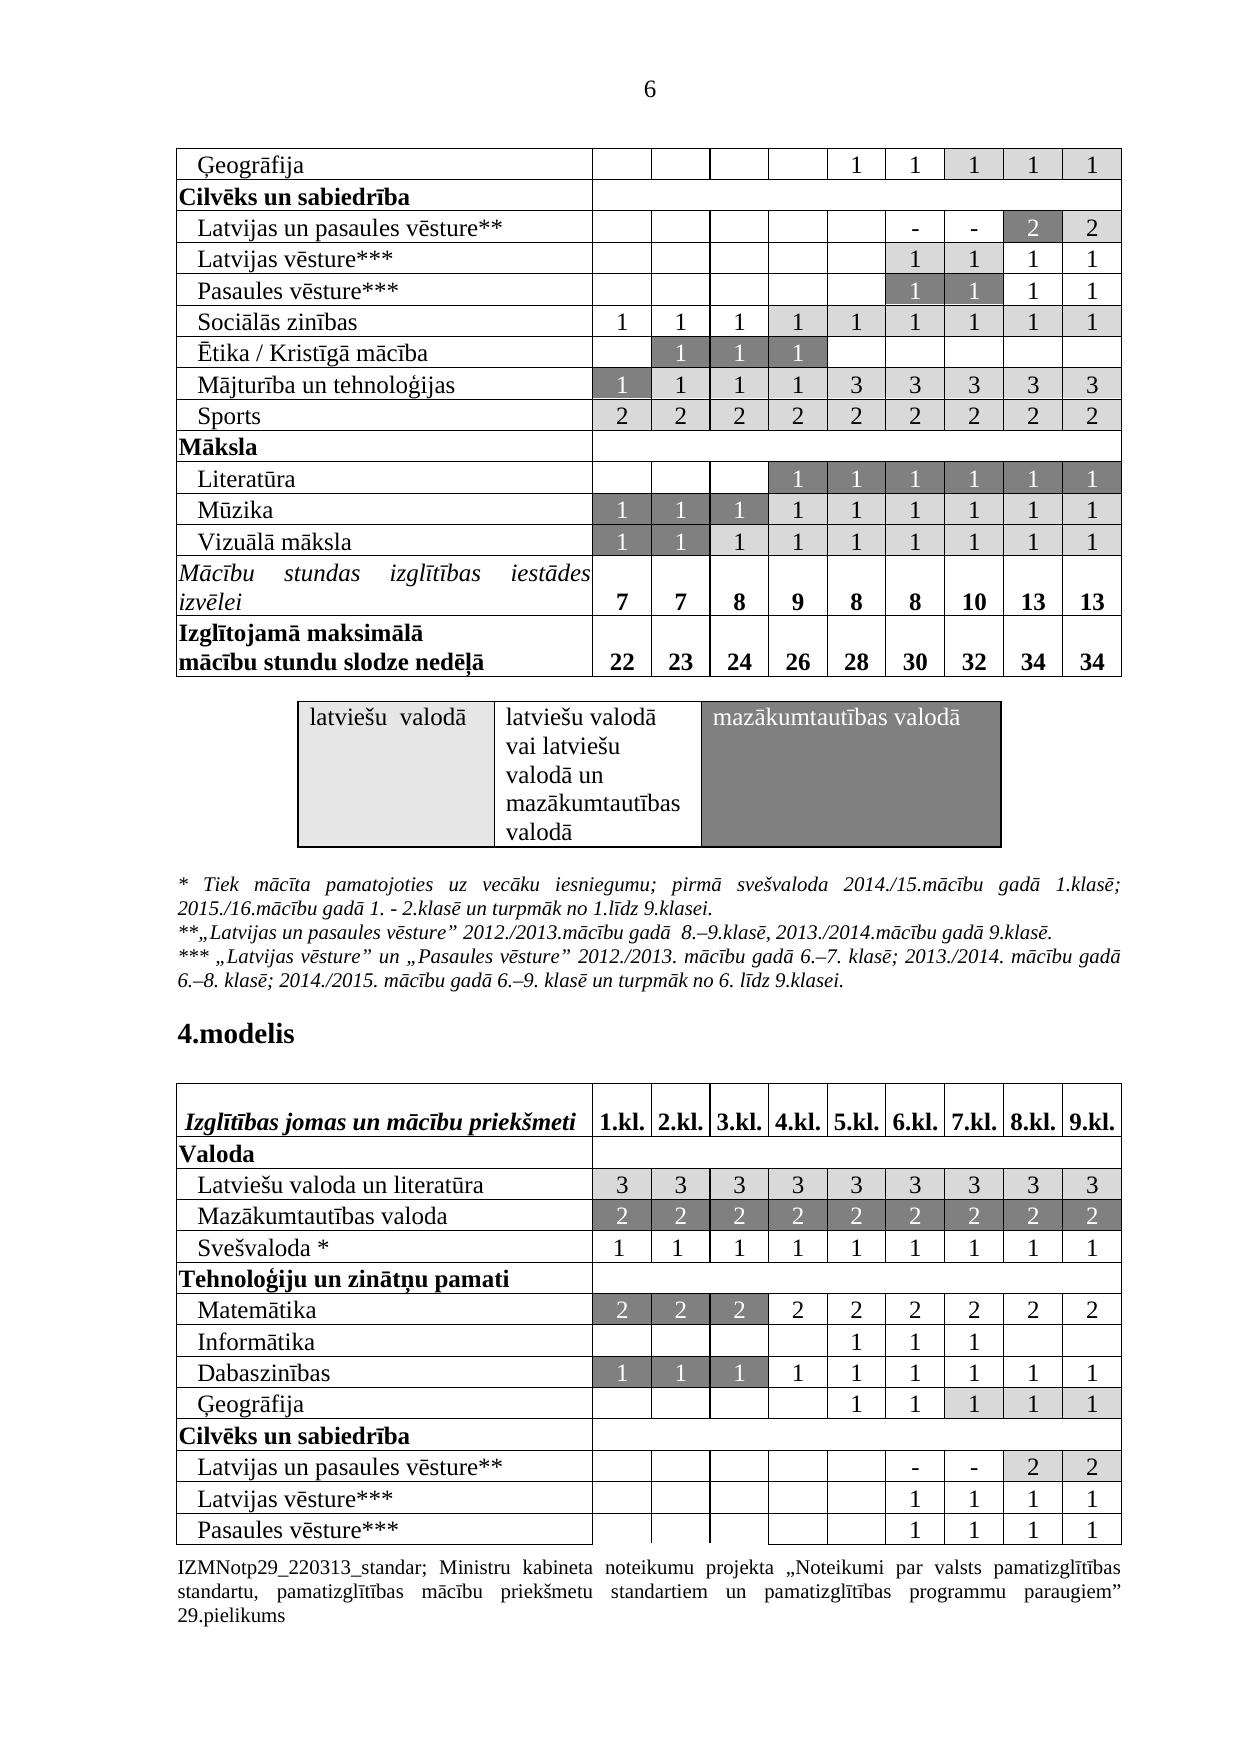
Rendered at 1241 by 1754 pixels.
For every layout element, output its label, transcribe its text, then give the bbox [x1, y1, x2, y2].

table_cell [945, 1137, 1003, 1167]
table_cell [593, 337, 651, 367]
table_cell 1 [945, 494, 1003, 524]
table_cell 1 [769, 494, 827, 524]
table_cell 1 [1004, 462, 1062, 493]
table_cell 7 [652, 556, 709, 615]
table_cell [593, 1419, 651, 1450]
table_cell 1 [945, 525, 1003, 555]
table_cell 1 [593, 494, 651, 524]
table_cell Pasaules vēsture*** [177, 1514, 592, 1544]
table_cell 1 [945, 1357, 1003, 1387]
table_cell 1 [711, 1231, 768, 1262]
table_cell 26 [769, 616, 827, 676]
table_cell [769, 1419, 827, 1450]
table_cell 1 [1063, 149, 1121, 179]
table_cell [945, 337, 1003, 367]
table_cell 2 [769, 1294, 827, 1324]
table_header 9.kl. [1063, 1084, 1121, 1136]
table_cell [827, 1419, 886, 1450]
table_cell [710, 431, 768, 461]
table_cell 1 [886, 494, 944, 524]
table_cell 1 [1063, 462, 1121, 493]
table_cell 1 [828, 1231, 885, 1262]
table_header 8.kl. [1004, 1084, 1062, 1136]
table_cell 1 [769, 337, 827, 367]
table_cell Ģeogrāfija [177, 1388, 592, 1418]
table_cell [828, 243, 885, 273]
table_cell [769, 431, 827, 461]
table_cell [711, 1451, 768, 1481]
table_cell Matemātika [177, 1294, 592, 1324]
table_cell 1 [886, 1357, 944, 1387]
table_cell 32 [945, 616, 1003, 676]
text * Tiek mācīta pamatojoties uz vecāku ; pirmā svešvaloda 2014./15.mācību gadā 1.klasē; 2015./16.mācību gadā 1. - 2.klasē un turpmāk no 1.līdz 9.klasei. [177, 872, 1122, 920]
table_cell 10 [945, 556, 1003, 615]
table_cell 1 [886, 1514, 944, 1544]
table_header mazākumtautības valodā [702, 702, 1000, 846]
table_cell Tehnoloģiju un zinātņu pamati [177, 1263, 592, 1293]
table_cell 1 [1063, 306, 1121, 336]
table_cell [769, 274, 827, 304]
table_cell Literatūra [177, 462, 592, 493]
table_cell [593, 180, 651, 210]
table_cell 3 [1063, 368, 1121, 398]
table_cell 13 [1063, 556, 1121, 615]
table_cell [593, 462, 651, 493]
table_cell 1 [1004, 306, 1062, 336]
table_cell 2 [593, 400, 651, 430]
table_cell 2 [1063, 1294, 1121, 1324]
table_cell 28 [828, 616, 885, 676]
table_cell 3 [886, 368, 944, 398]
table_cell [593, 1263, 651, 1293]
table_cell 3 [1004, 368, 1062, 398]
table_cell [651, 1419, 710, 1450]
table_cell Vizuālā māksla [177, 525, 592, 555]
table_cell [711, 243, 768, 273]
table_cell 23 [652, 616, 709, 676]
table_cell 2 [1063, 400, 1121, 430]
table_cell [1004, 337, 1062, 367]
table_cell [652, 462, 709, 493]
table_cell 1 [652, 1357, 709, 1387]
table_header 1.kl. [593, 1084, 651, 1136]
table_cell 1 [769, 1231, 827, 1262]
table_cell 1 [711, 494, 768, 524]
table_cell [828, 1514, 885, 1544]
table_cell 1 [711, 337, 768, 367]
table_cell 1 [711, 306, 768, 336]
table_cell [828, 337, 885, 367]
table_cell Ētika / Kristīgā mācība [177, 337, 592, 367]
table_cell [828, 211, 885, 242]
table_cell [711, 1325, 768, 1356]
table_cell Informātika [177, 1325, 592, 1356]
table_cell 3 [828, 368, 885, 398]
table_cell [711, 211, 768, 242]
table_cell 1 [945, 1325, 1003, 1356]
table_cell 1 [769, 1357, 827, 1387]
table_cell 1 [886, 1388, 944, 1418]
table_cell [593, 1137, 651, 1167]
table_header 2.kl. [652, 1084, 709, 1136]
table_cell [651, 1514, 710, 1544]
table_cell 2 [1063, 1200, 1121, 1230]
table_cell 2 [1004, 400, 1062, 430]
table_cell [1063, 1325, 1121, 1356]
table_cell 1 [886, 525, 944, 555]
table_cell 1 [945, 1482, 1003, 1512]
table_cell 1 [593, 306, 651, 336]
table_cell 2 [593, 1200, 651, 1230]
table_cell 2 [945, 1294, 1003, 1324]
table_cell 34 [1063, 616, 1121, 676]
table_cell 1 [828, 149, 885, 179]
table_cell 1 [1063, 1357, 1121, 1387]
table_cell 1 [945, 243, 1003, 273]
table_cell 1 [1004, 1482, 1062, 1512]
table_cell 1 [1063, 1231, 1121, 1262]
table_cell 2 [652, 1200, 709, 1230]
table_cell Mājturība un tehnoloģijas [177, 368, 592, 398]
table_cell [1004, 431, 1062, 461]
table_cell Latvijas un pasaules vēsture** [177, 1451, 592, 1481]
table_cell [593, 1388, 651, 1418]
table_cell [711, 462, 768, 493]
table_cell 1 [1004, 243, 1062, 273]
table_header 3.kl. [711, 1084, 768, 1136]
table_cell Sports [177, 400, 592, 430]
table_cell 1 [945, 274, 1003, 304]
table_cell 22 [593, 616, 651, 676]
table_cell [710, 1419, 768, 1450]
table_cell [710, 1514, 768, 1544]
table_cell 8 [828, 556, 885, 615]
table_cell 1 [945, 462, 1003, 493]
table_header 6.kl. [886, 1084, 944, 1136]
table_cell [711, 1388, 768, 1418]
table_cell [827, 1137, 886, 1167]
text 4.modelis [177, 1016, 1122, 1049]
table_cell 2 [828, 1294, 885, 1324]
table_cell 1 [652, 525, 709, 555]
table_cell 1 [1063, 1514, 1121, 1544]
table_cell 8 [886, 556, 944, 615]
table_cell 1 [711, 525, 768, 555]
table_cell [710, 1137, 768, 1167]
table_cell 1 [652, 306, 709, 336]
table_cell Latviešu valoda un literatūra [177, 1169, 592, 1199]
table_cell 1 [769, 306, 827, 336]
table_cell 1 [711, 1357, 768, 1387]
table_cell [651, 1137, 710, 1167]
table_cell 1 [593, 1231, 651, 1262]
table_header Izglītības jomas un mācību priekšmeti [177, 1084, 592, 1136]
table_cell [769, 1482, 827, 1512]
table_cell Izglītojamā maksimālā mācību stundu slodze nedēļā [177, 616, 592, 676]
table_cell [945, 431, 1003, 461]
table_cell [652, 274, 709, 304]
table_cell 1 [886, 243, 944, 273]
table_cell 1 [828, 494, 885, 524]
table_cell [945, 1419, 1003, 1450]
table_cell 1 [886, 306, 944, 336]
table_cell [652, 1325, 709, 1356]
table_cell 1 [828, 525, 885, 555]
table_cell [828, 1482, 885, 1512]
table_cell [886, 1137, 944, 1167]
table_cell Māksla [177, 431, 592, 461]
table_cell [945, 1263, 1003, 1293]
table_cell 1 [1063, 494, 1121, 524]
table_cell 1 [828, 1325, 885, 1356]
table_cell Mācību stundas izglītības iestādes izvēlei [177, 556, 592, 615]
table_cell 2 [886, 1294, 944, 1324]
table_cell [593, 243, 651, 273]
table_cell [1063, 1419, 1121, 1450]
table_cell 3 [886, 1169, 944, 1199]
table_header 5.kl. [828, 1084, 885, 1136]
table_cell - [945, 1451, 1003, 1481]
table_cell 3 [711, 1169, 768, 1199]
table_cell [886, 1263, 944, 1293]
table_cell 2 [1004, 1200, 1062, 1230]
table_cell [827, 431, 886, 461]
table_cell [593, 149, 651, 179]
table_cell 1 [886, 274, 944, 304]
table_cell 2 [1004, 1294, 1062, 1324]
table_cell 1 [886, 1482, 944, 1512]
table_cell [769, 1451, 827, 1481]
table_cell [651, 1263, 710, 1293]
table_cell [769, 149, 827, 179]
table_cell [886, 431, 944, 461]
table_cell 1 [652, 368, 709, 398]
table_cell 2 [828, 400, 885, 430]
table_cell 1 [1004, 1231, 1062, 1262]
table_cell [769, 1263, 827, 1293]
table_cell Pasaules vēsture*** [177, 274, 592, 304]
table_cell 2 [593, 1294, 651, 1324]
table_cell 2 [886, 1200, 944, 1230]
table_cell 1 [828, 1388, 885, 1418]
table_cell [593, 1514, 651, 1544]
table_cell 1 [593, 1357, 651, 1387]
table_cell [769, 180, 827, 210]
table_cell 1 [945, 1231, 1003, 1262]
table_cell 3 [1063, 1169, 1121, 1199]
table_cell 2 [1063, 211, 1121, 242]
table_cell 13 [1004, 556, 1062, 615]
table_cell 1 [1063, 274, 1121, 304]
table_cell [711, 274, 768, 304]
table_cell 2 [828, 1200, 885, 1230]
table_header 4.kl. [769, 1084, 827, 1136]
table_cell Sociālās zinības [177, 306, 592, 336]
table_cell - [945, 211, 1003, 242]
table_cell 3 [1004, 1169, 1062, 1199]
table_cell Valoda [177, 1137, 592, 1167]
table_cell Ģeogrāfija [177, 149, 592, 179]
table_cell 1 [1004, 1357, 1062, 1387]
table_header latviešu valodā vai latviešu valodā un mazākumtautības valodā [495, 702, 701, 846]
table_cell [710, 1263, 768, 1293]
table_cell 1 [886, 149, 944, 179]
table_cell 3 [945, 1169, 1003, 1199]
table_cell [593, 1482, 651, 1512]
table_cell 2 [945, 1200, 1003, 1230]
table_cell 1 [886, 1231, 944, 1262]
table_cell 1 [769, 368, 827, 398]
table_cell 1 [886, 1325, 944, 1356]
table_cell [827, 1263, 886, 1293]
table_cell 2 [1063, 1451, 1121, 1481]
table_cell 2 [652, 400, 709, 430]
table_cell Cilvēks un sabiedrība [177, 180, 592, 210]
table_cell [652, 149, 709, 179]
table_cell 1 [828, 462, 885, 493]
table_cell 1 [828, 306, 885, 336]
table_cell [1004, 180, 1062, 210]
table_header latviešu valodā [299, 702, 494, 846]
table_cell 2 [711, 1294, 768, 1324]
table_cell - [886, 211, 944, 242]
table_cell [769, 1388, 827, 1418]
table_cell Latvijas vēsture*** [177, 243, 592, 273]
table_cell [711, 1482, 768, 1512]
table_cell 3 [828, 1169, 885, 1199]
table_cell [651, 431, 710, 461]
table_cell [652, 243, 709, 273]
table_cell 30 [886, 616, 944, 676]
table_cell 3 [945, 368, 1003, 398]
table_cell 2 [1004, 1451, 1062, 1481]
table_cell [710, 180, 768, 210]
text **„Latvijas un pasaules vēsture” 2012./2013.mācību gadā 8.–9.klasē, 2013./2014.mācību gadā 9.klasē. [177, 920, 1122, 944]
table_cell 7 [593, 556, 651, 615]
table_cell [1063, 337, 1121, 367]
table_cell 1 [1063, 243, 1121, 273]
table_cell 1 [1004, 149, 1062, 179]
table_cell [886, 337, 944, 367]
table_cell [769, 1325, 827, 1356]
table_cell [827, 180, 886, 210]
table_cell Mazākumtautības valoda [177, 1200, 592, 1230]
table_cell 1 [1004, 494, 1062, 524]
table_cell 3 [593, 1169, 651, 1199]
table_cell 1 [1004, 274, 1062, 304]
table_cell 1 [769, 525, 827, 555]
table_cell [886, 1419, 944, 1450]
table_cell - [886, 1451, 944, 1481]
table_cell Mūzika [177, 494, 592, 524]
table_cell [652, 1451, 709, 1481]
table_cell [651, 180, 710, 210]
table_cell 1 [652, 337, 709, 367]
text *** „Latvijas vēsture” un „Pasaules vēsture” 2012./2013. mācību gadā 6.–7. klasē; 2013./2014. mācību gadā 6.–8. klasē; 2014./2015. mācību gadā 6.–9. klasē un turpmāk no 6. līdz 9.klasei. [177, 944, 1122, 992]
table_cell 1 [945, 1514, 1003, 1544]
table_cell [1063, 1263, 1121, 1293]
table_cell [769, 1137, 827, 1167]
table_header 7.kl. [945, 1084, 1003, 1136]
table_cell 1 [593, 525, 651, 555]
table_cell [1004, 1419, 1062, 1450]
table_cell 2 [886, 400, 944, 430]
table_cell 3 [769, 1169, 827, 1199]
table_cell 2 [711, 1200, 768, 1230]
table_cell 34 [1004, 616, 1062, 676]
table_cell [652, 1388, 709, 1418]
table_cell 2 [1004, 211, 1062, 242]
table_cell [1063, 431, 1121, 461]
table_cell [769, 243, 827, 273]
table_cell [593, 211, 651, 242]
table_cell 1 [945, 306, 1003, 336]
table_cell Cilvēks un sabiedrība [177, 1419, 592, 1450]
table_cell [652, 1482, 709, 1512]
table_cell 1 [1004, 1388, 1062, 1418]
table_cell Svešvaloda * [177, 1231, 592, 1262]
table_cell Latvijas un pasaules vēsture** [177, 211, 592, 242]
table_cell 2 [945, 400, 1003, 430]
table_cell 1 [1004, 1514, 1062, 1544]
table_cell 1 [945, 1388, 1003, 1418]
table_cell 1 [828, 1357, 885, 1387]
table_cell [828, 1451, 885, 1481]
table_cell [1063, 180, 1121, 210]
table_cell 1 [1063, 1388, 1121, 1418]
table_cell 2 [711, 400, 768, 430]
table_cell [593, 431, 651, 461]
table_cell 8 [711, 556, 768, 615]
table_cell [711, 149, 768, 179]
table_cell 24 [711, 616, 768, 676]
table_cell 3 [652, 1169, 709, 1199]
table_cell 1 [945, 149, 1003, 179]
table_cell 1 [711, 368, 768, 398]
table_cell 1 [593, 368, 651, 398]
table_cell [828, 274, 885, 304]
table_cell Latvijas vēsture*** [177, 1482, 592, 1512]
table_cell Dabaszinības [177, 1357, 592, 1387]
table_cell 2 [769, 400, 827, 430]
table_cell 9 [769, 556, 827, 615]
table_cell [1004, 1263, 1062, 1293]
table_cell [769, 1514, 827, 1544]
table_cell 1 [769, 462, 827, 493]
table_cell 1 [652, 1231, 709, 1262]
table_cell 2 [769, 1200, 827, 1230]
table_cell [1063, 1137, 1121, 1167]
table_cell 1 [1004, 525, 1062, 555]
table_cell [593, 1325, 651, 1356]
table_cell [945, 180, 1003, 210]
table_cell [652, 211, 709, 242]
table_cell [769, 211, 827, 242]
table_cell [886, 180, 944, 210]
table_cell [593, 1451, 651, 1481]
table_cell [1004, 1325, 1062, 1356]
table_cell 1 [652, 494, 709, 524]
table_cell 1 [1063, 1482, 1121, 1512]
table_cell [1004, 1137, 1062, 1167]
table_cell 1 [886, 462, 944, 493]
table_cell 1 [1063, 525, 1121, 555]
table_cell 2 [652, 1294, 709, 1324]
table_cell [593, 274, 651, 304]
